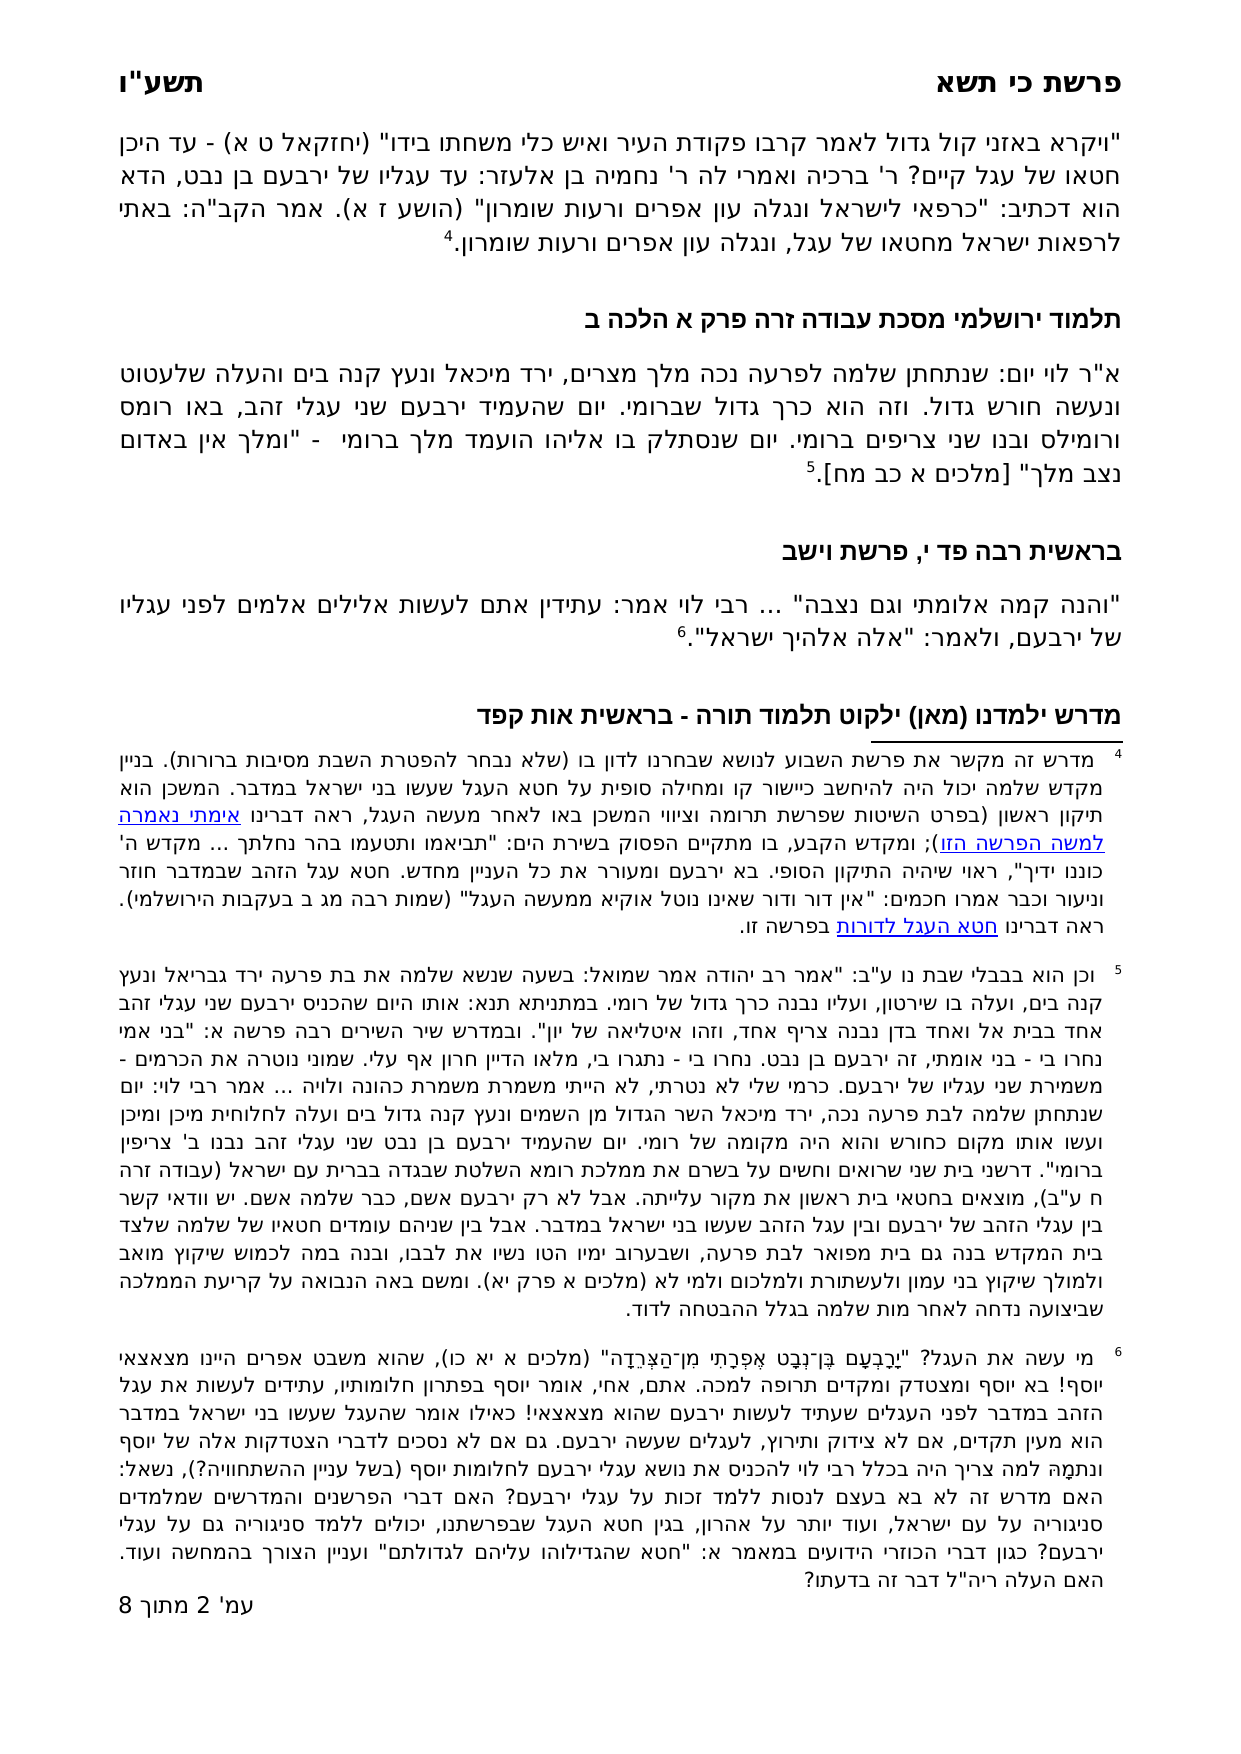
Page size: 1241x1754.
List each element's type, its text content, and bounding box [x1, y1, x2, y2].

text א"ר לוי יום: שנתחתן שלמה לפרעה נכה מלך מצרים, ירד מיכאל ונעץ קנה בים והעלה שלעטוט ונעשה חורש גדול. וזה הוא כרך גדול שברומי. יום שהעמיד ירבעם שני עגלי זהב, באו רומס ורומילס ובנו שני צריפים ברומי. יום שנסתלק בו אליהו הועמד מלך ברומי - "ומלך אין באדום נצב מלך" [מלכים א כב מח]. [118, 355, 1122, 488]
text בראשית רבה פד י, פרשת וישב [118, 534, 1122, 565]
text "ויקרא באזני קול גדול לאמר קרבו פקודת העיר ואיש כלי משחתו בידו" (יחזקאל ט א) - עד היכן חטאו של עגל קיים? ר' ברכיה ואמרי לה ר' נחמיה בן אלעזר: עד עגליו של ירבעם בן נבט, הדא הוא דכתיב: "כרפאי לישראל ונגלה עון אפרים ורעות שומרון" (הושע ז א). אמר הקב"ה: באתי לרפאות ישראל מחטאו של עגל, ונגלה עון אפרים ורעות שומרון. [118, 124, 1122, 257]
text מדרש ילמדנו (מאן) ילקוט תלמוד תורה - בראשית אות קפד [118, 699, 1122, 730]
text תלמוד ירושלמי מסכת עבודה זרה פרק א הלכה ב [118, 303, 1122, 334]
text "והנה קמה אלומתי וגם נצבה" ... רבי לוי אמר: עתידין אתם לעשות אלילים אלמים לפני עגליו של ירבעם, ולאמר: "אלה אלהיך ישראל". [118, 586, 1122, 653]
